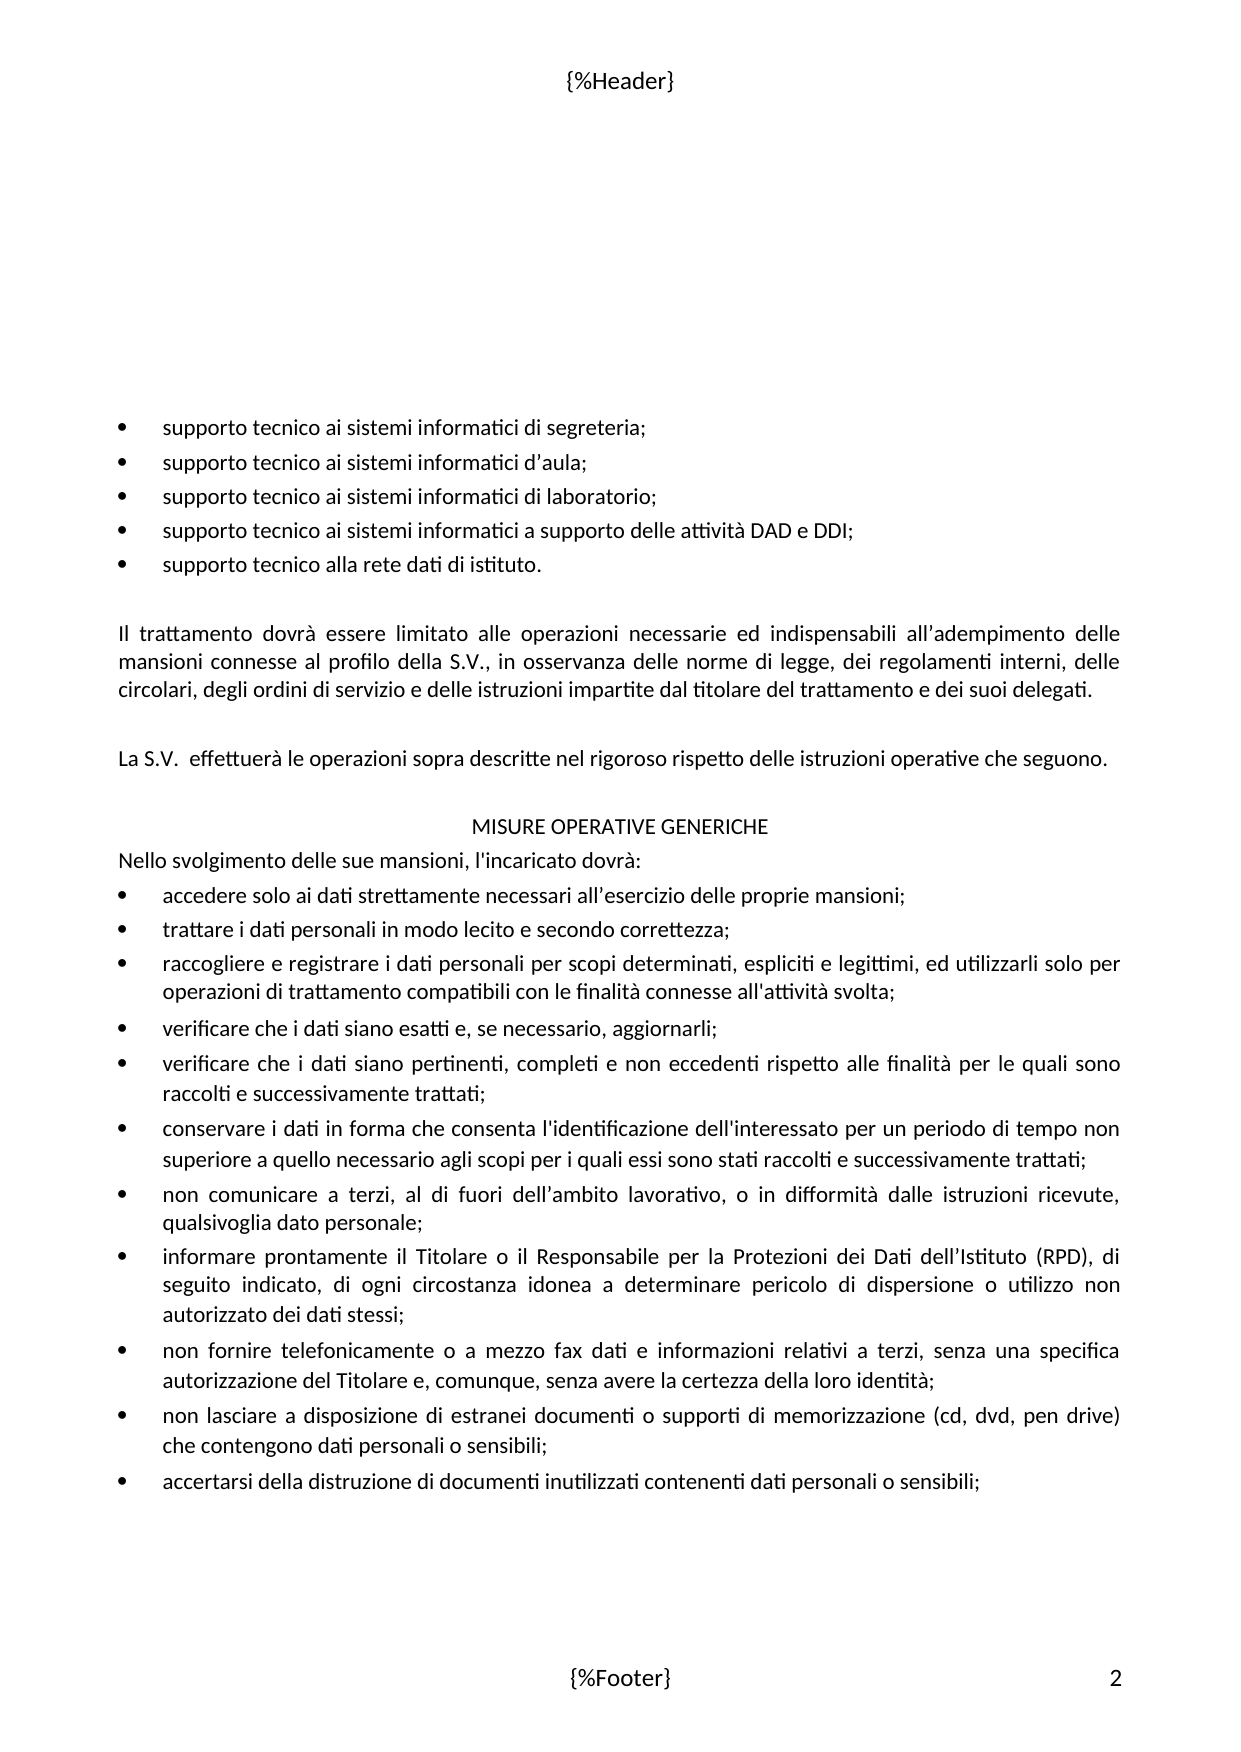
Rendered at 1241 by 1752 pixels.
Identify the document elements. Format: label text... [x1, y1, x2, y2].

text Il trattamento dovrà essere limitato alle operazioni necessarie ed indispensabili all’adempimento delle mansioni connesse al profilo della S.V., in osservanza delle norme di legge, dei regolamenti interni, delle circolari, degli ordini di servizio e delle istruzioni impartite dal titolare del trattamento e dei suoi delegati. [118, 619, 1122, 703]
list trattare i dati personali in modo lecito e secondo correttezza; [118, 915, 1122, 943]
list raccogliere e registrare i dati personali per scopi determinati, espliciti e legittimi, ed utilizzarli solo per operazioni di trattamento compatibili con le finalità connesse all'attività svolta; [118, 949, 1122, 1005]
list verificare che i dati siano esatti e, se necessario, aggiornarli; [118, 1012, 1122, 1043]
list non comunicare a terzi, al di fuori dell’ambito lavorativo, o in difformità dalle istruzioni ricevute, qualsivoglia dato personale; [118, 1180, 1122, 1236]
list conservare i dati in forma che consenta l'identificazione dell'interessato per un periodo di tempo non superiore a quello necessario agli scopi per i quali essi sono stati raccolti e successivamente trattati; [118, 1114, 1122, 1174]
text Nello svolgimento delle sue mansioni, l'incaricato dovrà: [118, 846, 1122, 874]
list non lasciare a disposizione di estranei documenti o supporti di memorizzazione (cd, dvd, pen drive) che contengono dati personali o sensibili; [118, 1401, 1122, 1461]
list accertarsi della distruzione di documenti inutilizzati contenenti dati personali o sensibili; [118, 1467, 1122, 1495]
list accedere solo ai dati strettamente necessari all’esercizio delle proprie mansioni; [118, 881, 1122, 909]
list supporto tecnico ai sistemi informatici a supporto delle attività DAD e DDI; [118, 516, 1122, 544]
text La S.V. effettuerà le operazioni sopra descritte nel rigoroso rispetto delle istruzioni operative che seguono. [118, 744, 1122, 772]
list supporto tecnico ai sistemi informatici di laboratorio; [118, 482, 1122, 510]
list supporto tecnico ai sistemi informatici d’aula; [118, 448, 1122, 476]
list non fornire telefonicamente o a mezzo fax dati e informazioni relativi a terzi, senza una specifica autorizzazione del Titolare e, comunque, senza avere la certezza della loro identità; [118, 1336, 1122, 1395]
list supporto tecnico alla rete dati di istituto. [118, 551, 1122, 578]
list informare prontamente il Titolare o il Responsabile per la Protezioni dei Dati dell’Istituto (RPD), di seguito indicato, di ogni circostanza idonea a determinare pericolo di dispersione o utilizzo non autorizzato dei dati stessi; [118, 1242, 1122, 1330]
list supporto tecnico ai sistemi informatici di segreteria; [118, 413, 1122, 441]
list verificare che i dati siano pertinenti, completi e non eccedenti rispetto alle finalità per le quali sono raccolti e successivamente trattati; [118, 1049, 1122, 1108]
text MISURE OPERATIVE GENERICHE [118, 812, 1122, 840]
